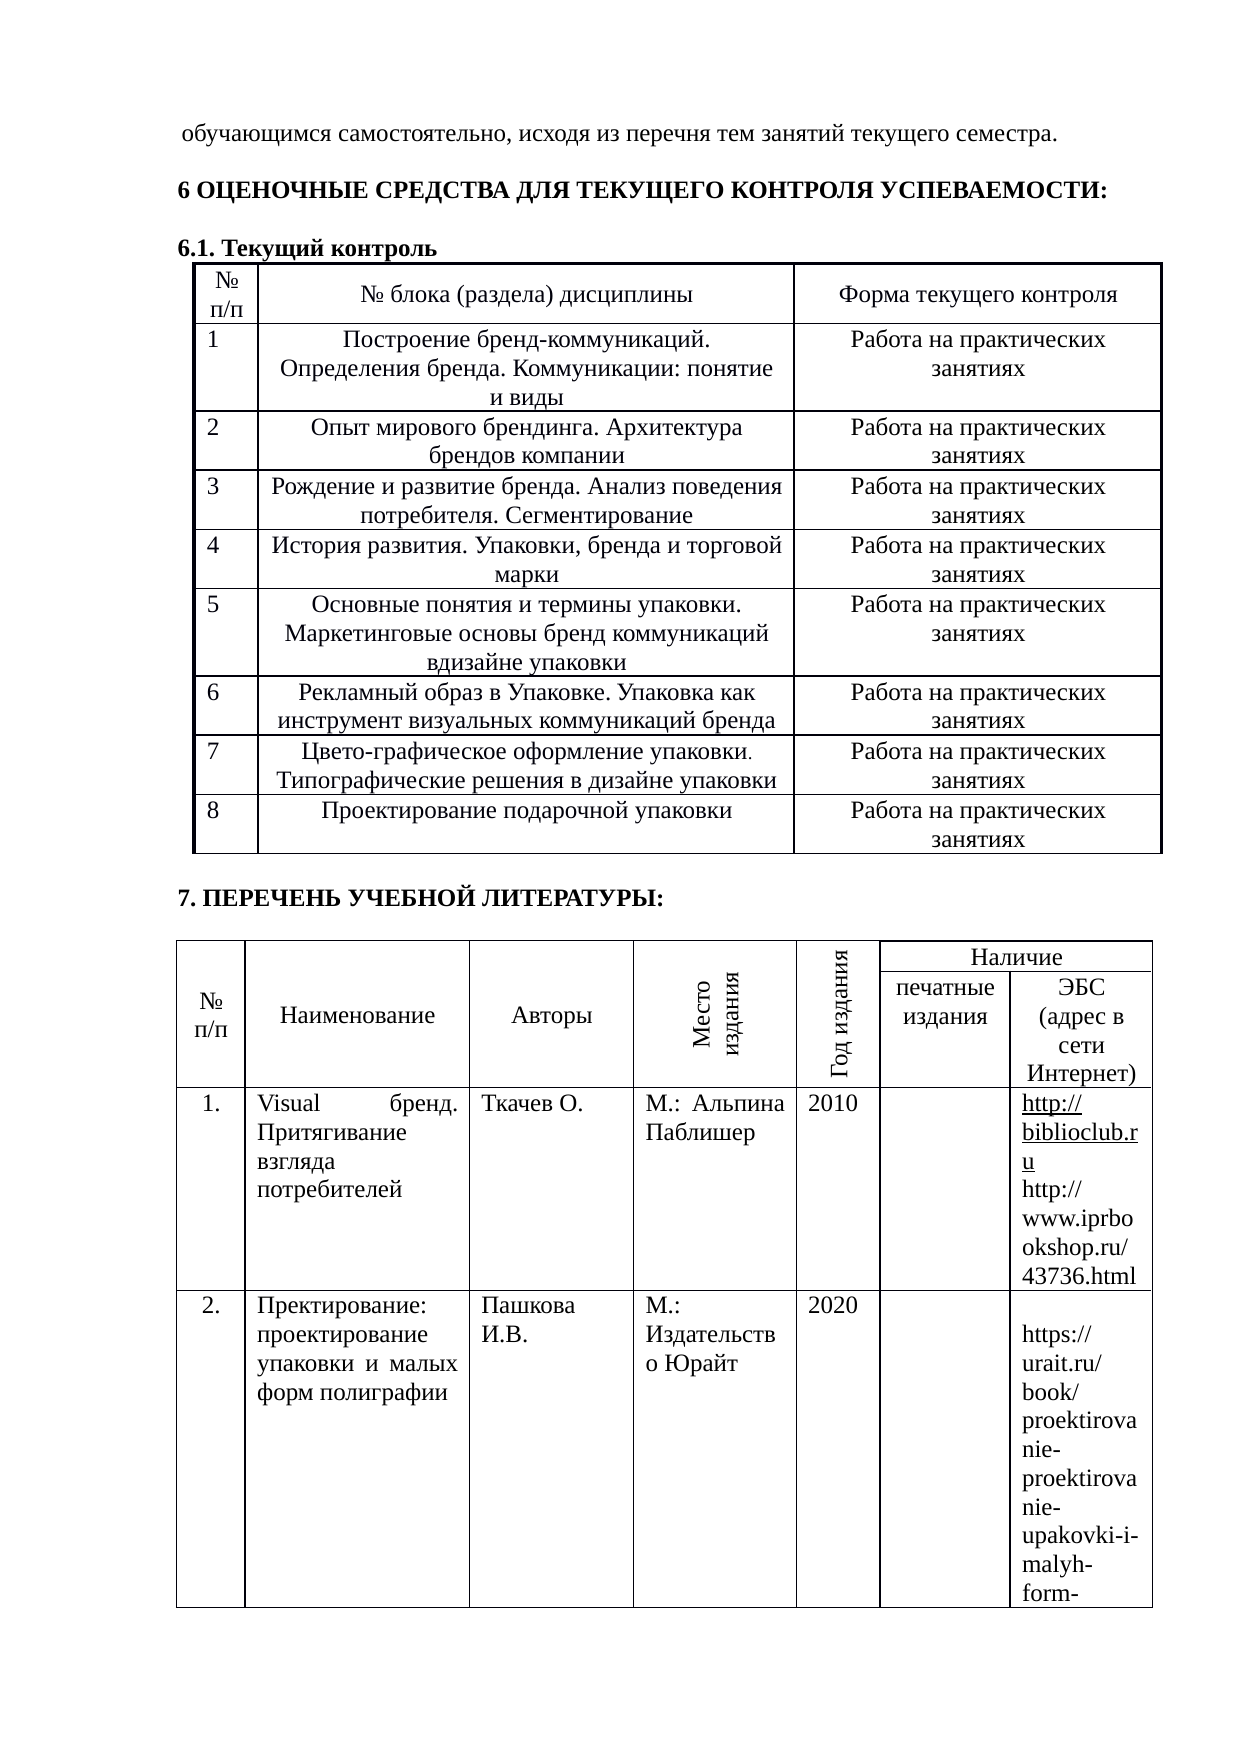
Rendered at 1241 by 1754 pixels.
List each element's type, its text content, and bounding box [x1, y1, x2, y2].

table_cell 8 [196, 795, 257, 852]
table_cell 1 [196, 324, 257, 410]
table_cell Работа на практических занятиях [795, 324, 1160, 410]
table_cell Проектирование подарочной упаковки [259, 795, 793, 852]
table_header № п/п [196, 265, 257, 322]
table_cell Работа на практических занятиях [795, 736, 1160, 793]
table_cell Работа на практических занятиях [795, 795, 1160, 852]
table_cell Работа на практических занятиях [795, 589, 1160, 675]
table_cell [246, 1291, 469, 1607]
table_cell 1. [177, 1088, 244, 1289]
table_cell ЭБС (адрес в сети Интернет) [1011, 971, 1152, 1087]
table_header Авторы [470, 941, 633, 1087]
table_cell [634, 1291, 796, 1607]
table_cell Работа на практических занятиях [795, 530, 1160, 587]
table_cell 3 [196, 471, 257, 528]
table_cell Работа на практических занятиях [795, 412, 1160, 469]
table_cell Работа на практических занятиях [795, 677, 1160, 734]
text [181, 118, 1152, 147]
table_header Наличие [881, 942, 1152, 971]
table_header Год издания [797, 941, 879, 1087]
table_cell Основные понятия и термины упаковки. Маркетинговые основы бренд коммуникаций вдизайне упаковки [259, 589, 793, 675]
table_cell http://biblioclub.ru http://www.iprbookshop.ru/43736.html [1011, 1087, 1152, 1289]
table_cell Visual бренд. Притягивание взгляда потребителей [246, 1088, 469, 1289]
table_header Место издания [634, 941, 796, 1087]
table_cell 2020 [797, 1291, 879, 1607]
table_cell Рождение и развитие бренда. Анализ поведения потребителя. Сегментирование [259, 471, 793, 528]
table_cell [1011, 1290, 1152, 1607]
table_cell История развития. Упаковки, бренда и торговой марки [259, 530, 793, 587]
table_cell Пашкова И.В. [470, 1291, 633, 1607]
table_cell Работа на практических занятиях [795, 471, 1160, 528]
table_cell 2. [177, 1291, 244, 1607]
table_cell 5 [196, 589, 257, 675]
table_cell 7 [196, 736, 257, 793]
text 6.1. Текущий контроль [177, 233, 1152, 262]
table_cell [881, 1088, 1009, 1289]
text 6 Оценочные средства для текущего контроля успеваемости: [177, 176, 1152, 204]
table_cell 6 [196, 677, 257, 734]
table_cell Опыт мирового брендинга. Архитектура брендов компании [259, 412, 793, 469]
table_cell Построение бренд-коммуникаций. Определения бренда. Коммуникации: понятие и виды [259, 324, 793, 410]
table_cell 2010 [797, 1088, 879, 1289]
table_header № п/п [177, 941, 244, 1087]
table_header Наименование [246, 941, 469, 1087]
table_cell Рекламный образ в Упаковке. Упаковка как инструмент визуальных коммуникаций бренда [259, 677, 793, 734]
table_cell 2 [196, 412, 257, 469]
text 7. ПЕРЕЧЕНЬ УЧЕБНОЙ ЛИТЕРАТУРЫ: [177, 883, 1152, 912]
table_cell М.: Альпина Паблишер [634, 1088, 796, 1289]
table_cell 4 [196, 530, 257, 587]
table_cell Ткачев О. [470, 1088, 633, 1289]
table_cell печатные издания [881, 972, 1009, 1087]
table_cell Цвето-графическое оформление упаковки. Типографические решения в дизайне упаковки [259, 736, 793, 793]
table_header Форма текущего контроля [795, 265, 1160, 322]
table_cell [881, 1291, 1009, 1607]
table_header № блока (раздела) дисциплины [259, 265, 793, 322]
